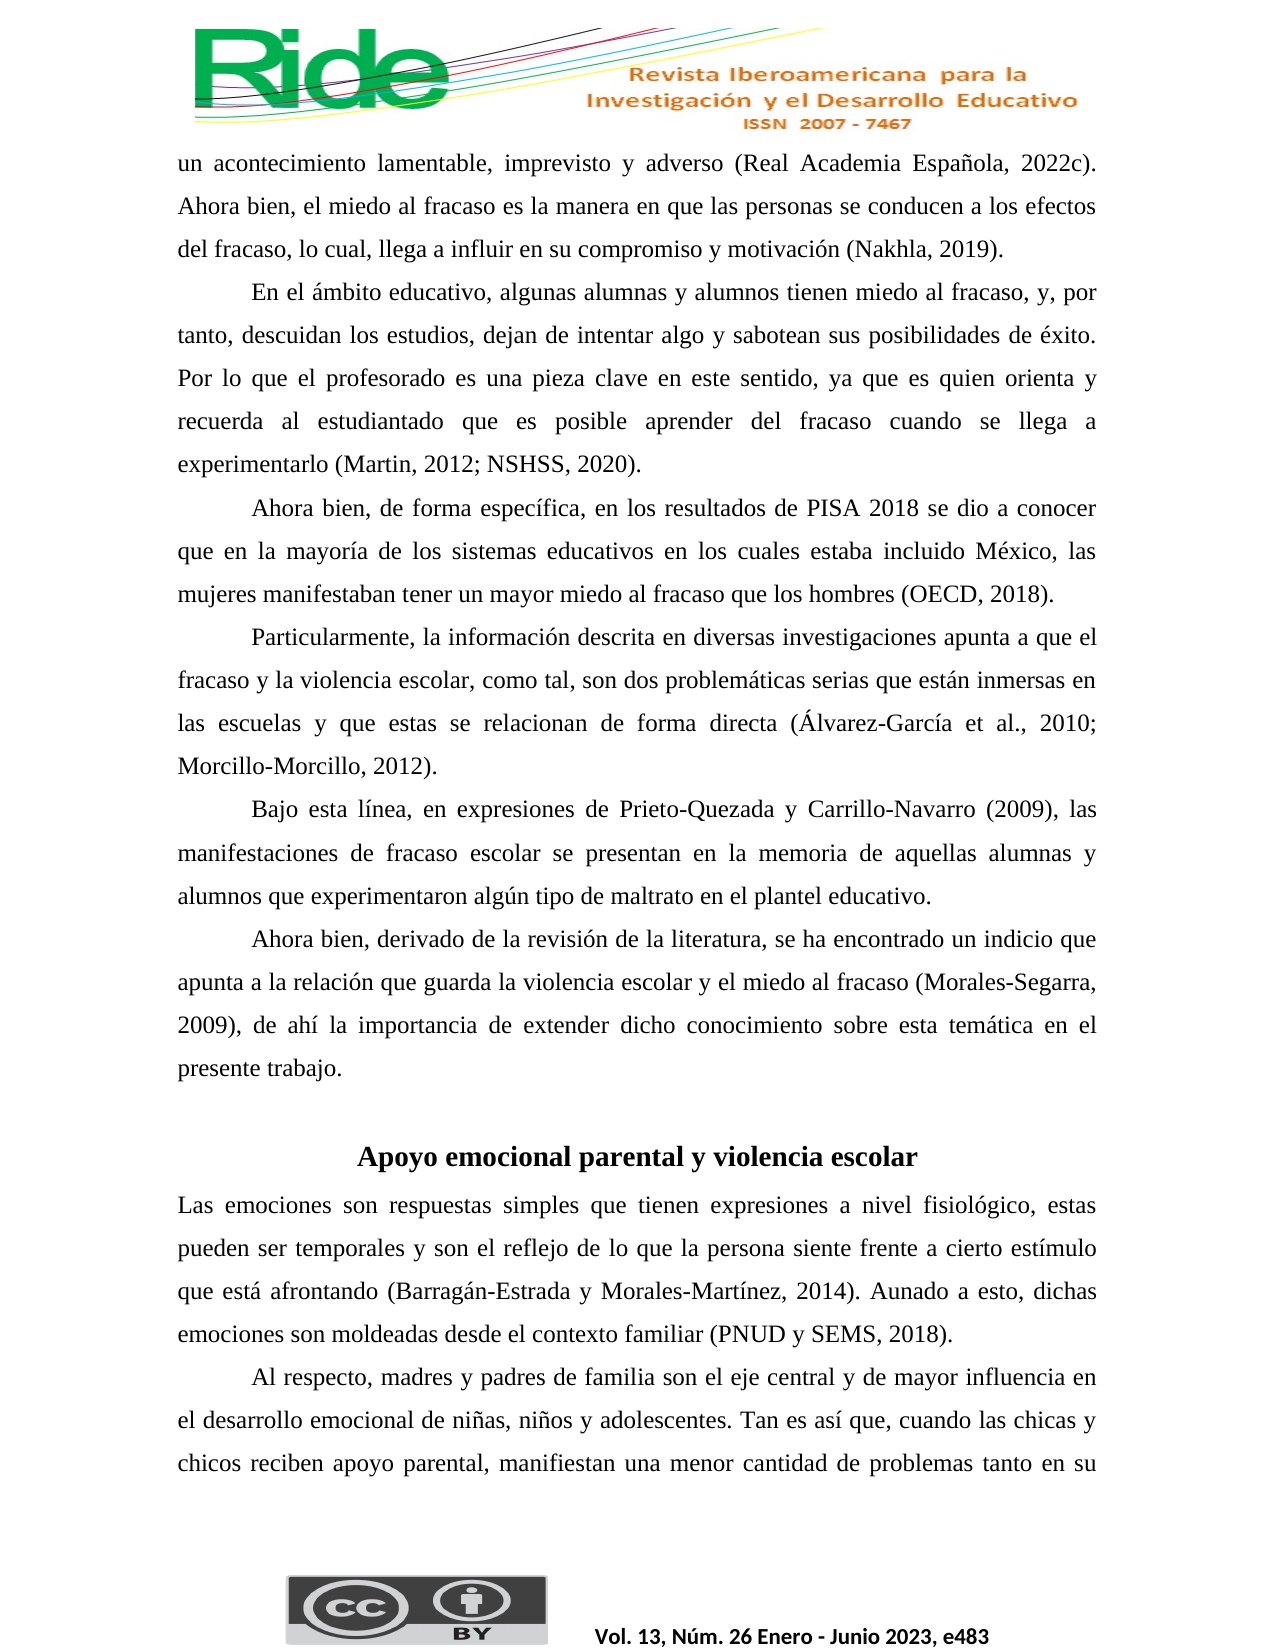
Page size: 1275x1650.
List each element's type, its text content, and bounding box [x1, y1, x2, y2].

text Las emociones son respuestas simples que tienen expresiones a nivel fisiológico, estas pueden ser temporales y son el reflejo de lo que la persona siente frente a cierto estímulo que está afrontando (Barragán-Estrada y Morales-Martínez, 2014). Aunado a esto, dichas emociones son moldeadas desde el contexto familiar (PNUD y SEMS, 2018). [177, 1190, 1098, 1348]
text Particularmente, la información descrita en diversas investigaciones apunta a que el fracaso y la violencia escolar, como tal, son dos problemáticas serias que están inmersas en las escuelas y que estas se relacionan de forma directa (Álvarez-García et al., 2010; Morcillo-Morcillo, 2012). [177, 622, 1098, 780]
text Ahora bien, derivado de la revisión de la literatura, se ha encontrado un indicio que apunta a la relación que guarda la violencia escolar y el miedo al fracaso (Morales-Segarra, 2009), de ahí la importancia de extender dicho conocimiento sobre esta temática en el presente trabajo. [177, 924, 1098, 1082]
picture [194, 28, 1081, 133]
text Ahora bien, de forma específica, en los resultados de PISA 2018 se dio a conocer que en la mayoría de los sistemas educativos en los cuales estaba incluido México, las mujeres manifestaban tener un mayor miedo al fracaso que los hombres (OECD, 2018). [177, 493, 1098, 608]
picture [285, 1575, 548, 1645]
text En el ámbito educativo, algunas alumnas y alumnos tienen miedo al fracaso, y, por tanto, descuidan los estudios, dejan de intentar algo y sabotean sus posibilidades de éxito. Por lo que el profesorado es una pieza clave en este sentido, ya que es quien orienta y recuerda al estudiantado que es posible aprender del fracaso cuando se llega a experimentarlo (Martin, 2012; NSHSS, 2020). [177, 277, 1098, 478]
text Apoyo emocional parental y violencia escolar [177, 1139, 1098, 1173]
text Bajo esta línea, en expresiones de Prieto-Quezada y Carrillo-Navarro (2009), las manifestaciones de fracaso escolar se presentan en la memoria de aquellas alumnas y alumnos que experimentaron algún tipo de maltrato en el plantel educativo. [177, 794, 1098, 909]
